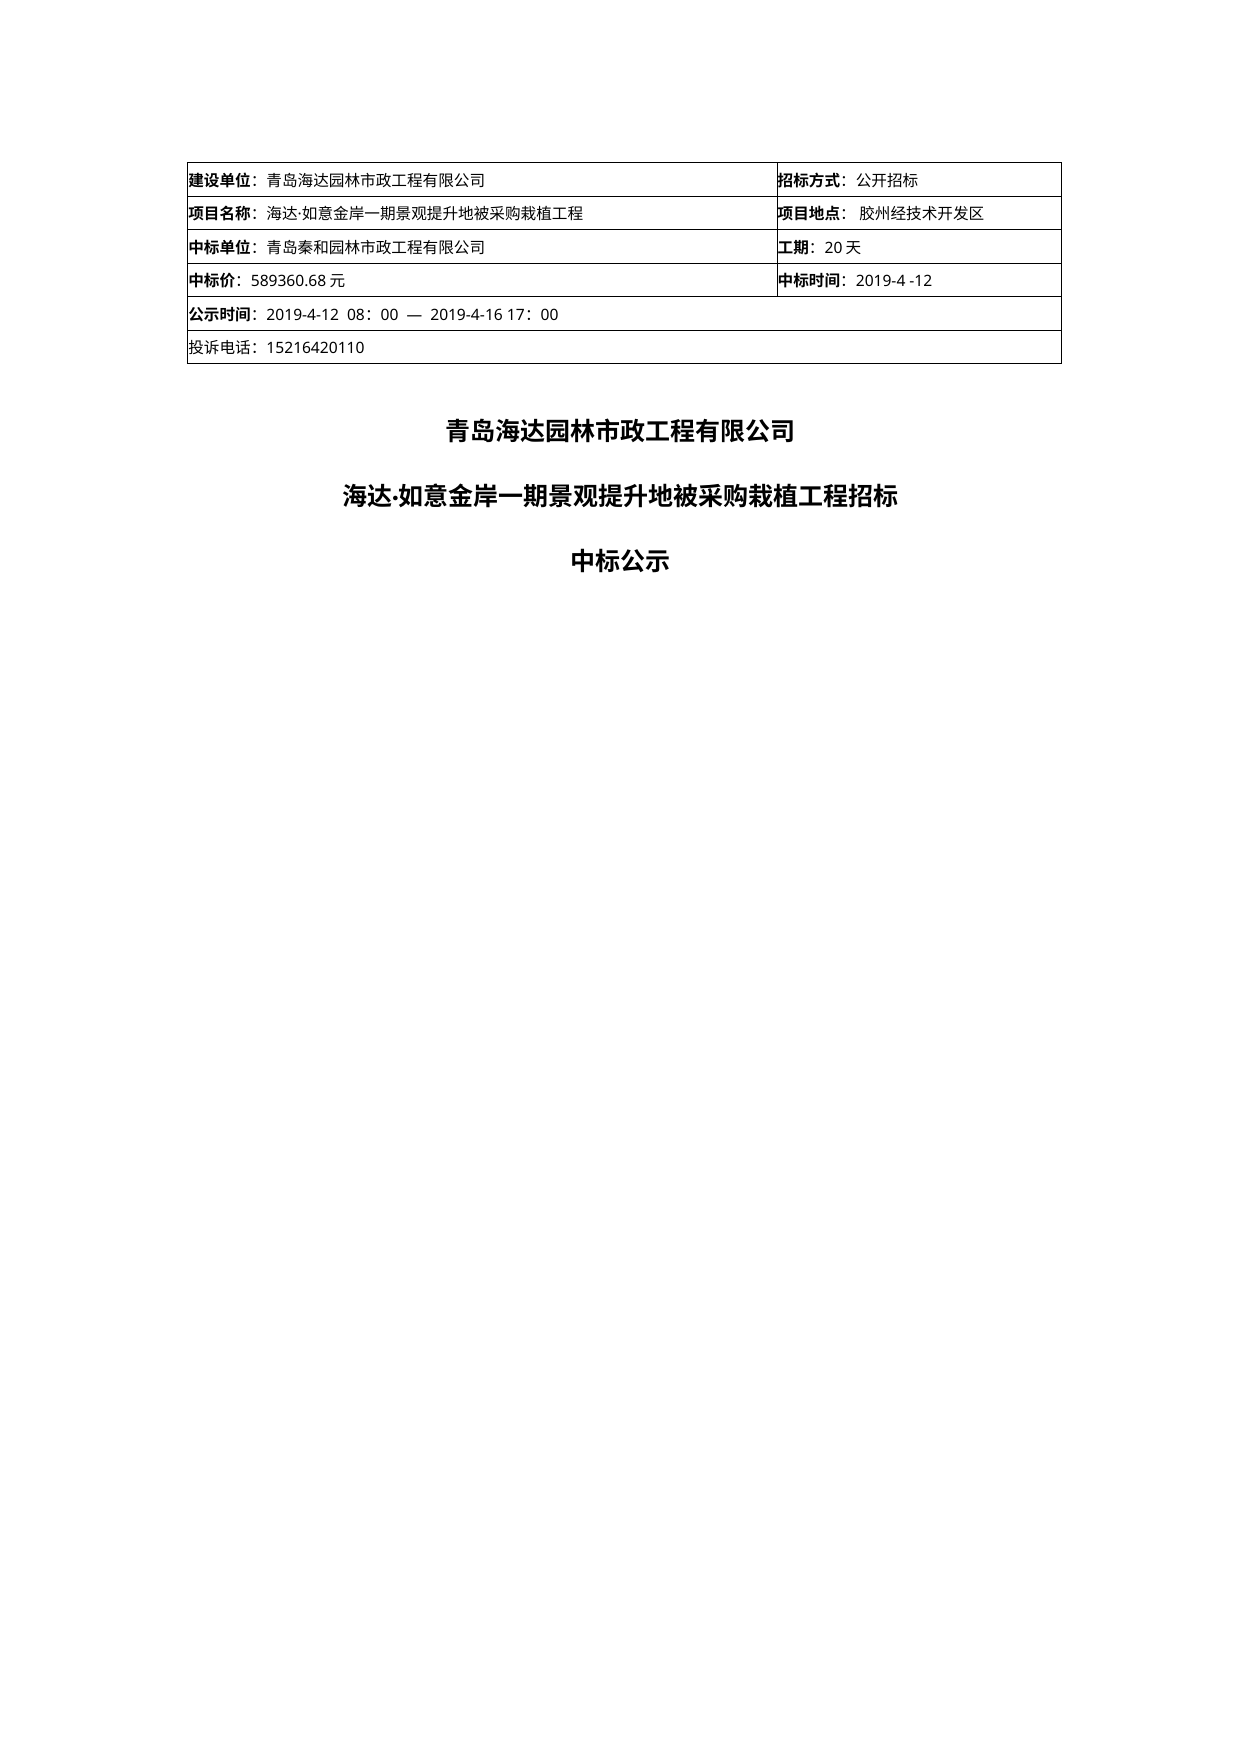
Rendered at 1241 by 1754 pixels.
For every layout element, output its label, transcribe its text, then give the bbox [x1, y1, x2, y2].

table_cell 中标时间：2019-4 -12 [778, 264, 1061, 296]
table_header 建设单位：青岛海达园林市政工程有限公司 [188, 163, 777, 196]
table_cell 中标价：589360.68元 [188, 264, 777, 296]
table_cell 中标单位：青岛秦和园林市政工程有限公司 [188, 230, 777, 263]
text 海达·如意金岸一期景观提升地被采购栽植工程招标 [187, 462, 1053, 527]
table_cell 公示时间：2019-4-12 08：00 — 2019-4-16 17：00 [188, 297, 1061, 330]
table_cell 项目地点： 胶州经技术开发区 [778, 197, 1061, 229]
table_cell 投诉电话：15216420110 [188, 331, 1061, 363]
text 青岛海达园林市政工程有限公司 [187, 397, 1053, 462]
table_header 招标方式：公开招标 [778, 163, 1061, 196]
table_cell 项目名称：海达·如意金岸一期景观提升地被采购栽植工程 [188, 197, 777, 229]
text 中标公示 [187, 527, 1053, 592]
table_cell 工期：20天 [778, 230, 1061, 263]
